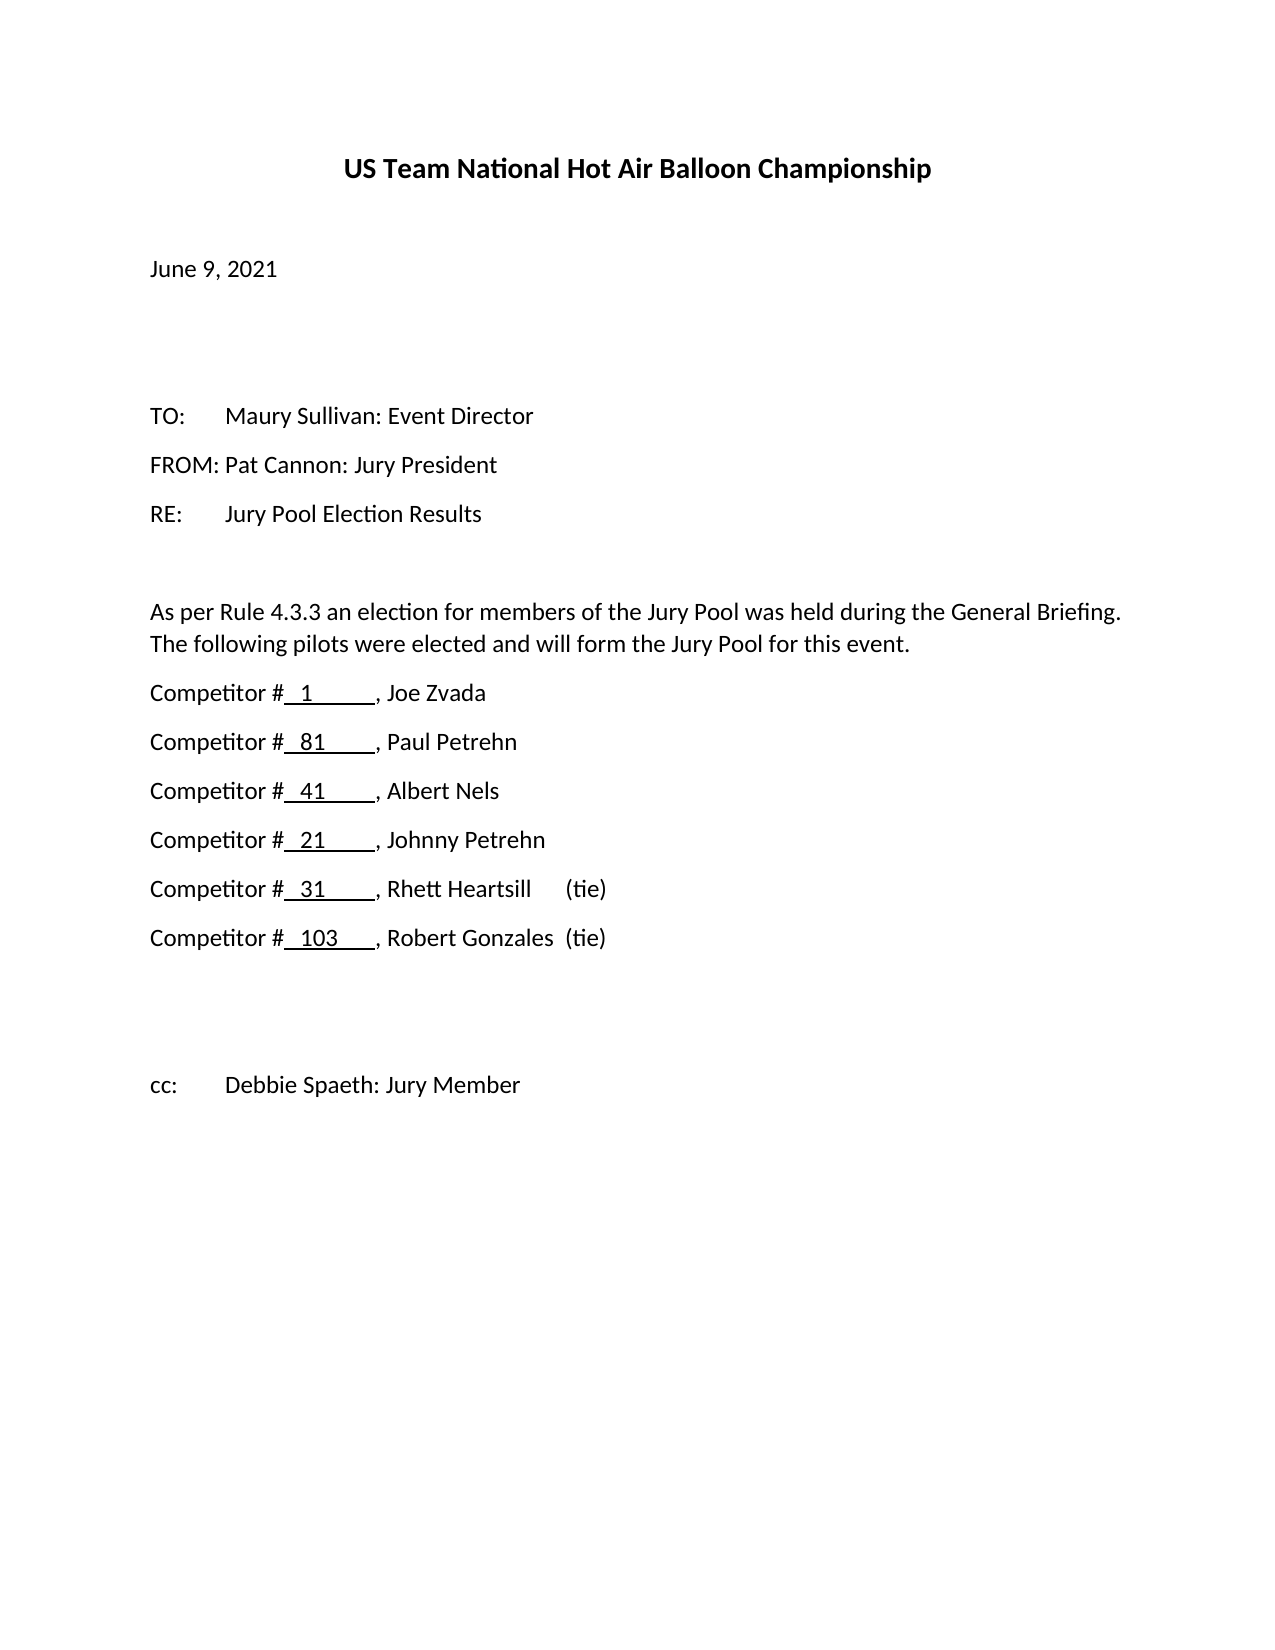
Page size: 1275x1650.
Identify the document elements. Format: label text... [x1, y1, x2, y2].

text Competitor # 31 , Rhett Heartsill (tie) [150, 873, 1125, 904]
text June 9, 2021 [150, 253, 1125, 284]
text RE: Jury Pool Election Results [150, 498, 1125, 529]
text TO: Maury Sullivan: Event Director [150, 400, 1125, 431]
text Competitor # 41 , Albert Nels [150, 775, 1125, 806]
text Competitor # 81 , Paul Petrehn [150, 726, 1125, 757]
text cc: Debbie Spaeth: Jury Member [150, 1069, 1125, 1099]
text FROM: Pat Cannon: Jury President [150, 449, 1125, 480]
text Competitor # 21 , Johnny Petrehn [150, 824, 1125, 855]
text As per Rule 4.3.3 an election for members of the Jury Pool was held during the General Briefing. The following pilots were elected and will form the Jury Pool for this event. [150, 596, 1125, 659]
text Competitor # 103 , Robert Gonzales (tie) [150, 922, 1125, 953]
text US Team National Hot Air Balloon Championship [150, 150, 1125, 186]
text Competitor # 1 , Joe Zvada [150, 677, 1125, 708]
